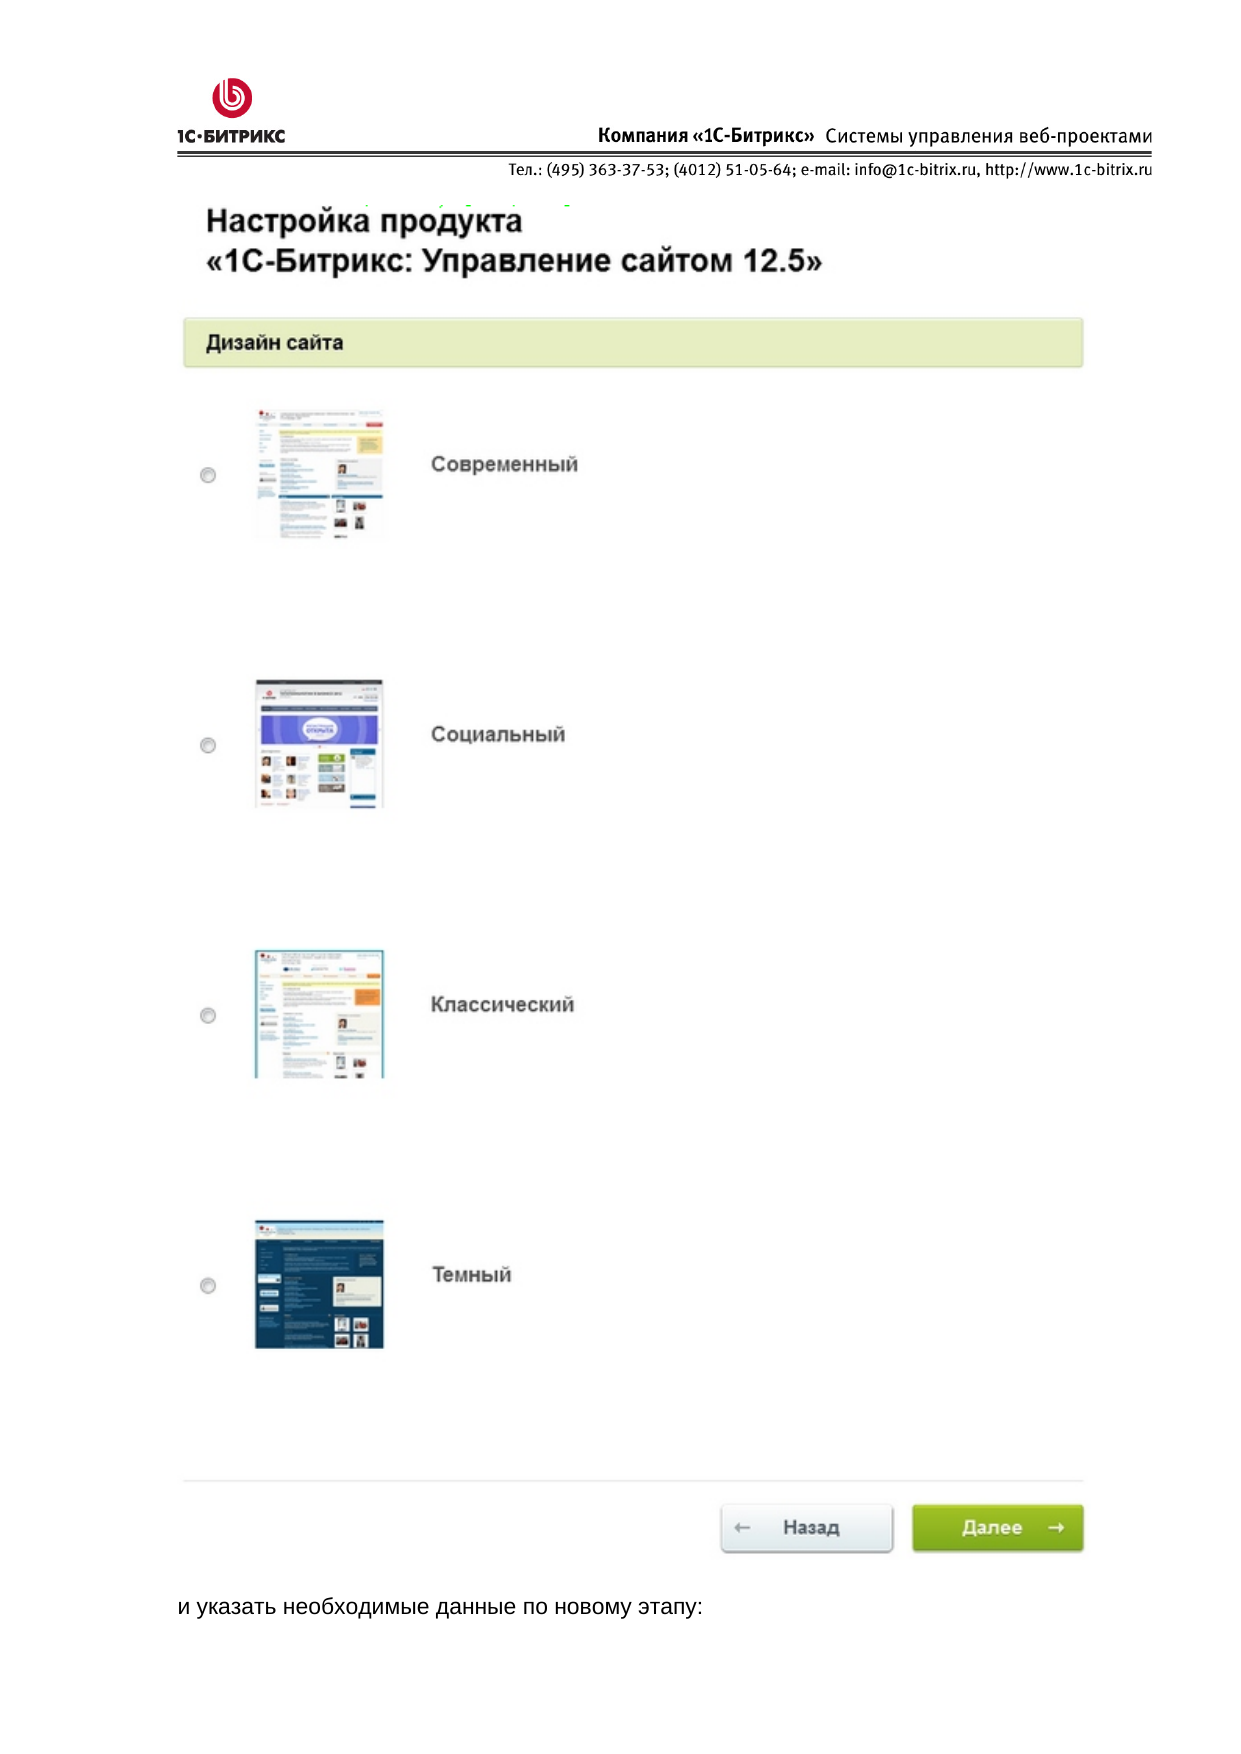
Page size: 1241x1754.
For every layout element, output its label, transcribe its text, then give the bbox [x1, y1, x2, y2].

text и указать необходимые данные по новому этапу: [177, 1593, 1152, 1619]
picture [177, 73, 1152, 180]
picture [177, 205, 1092, 1560]
